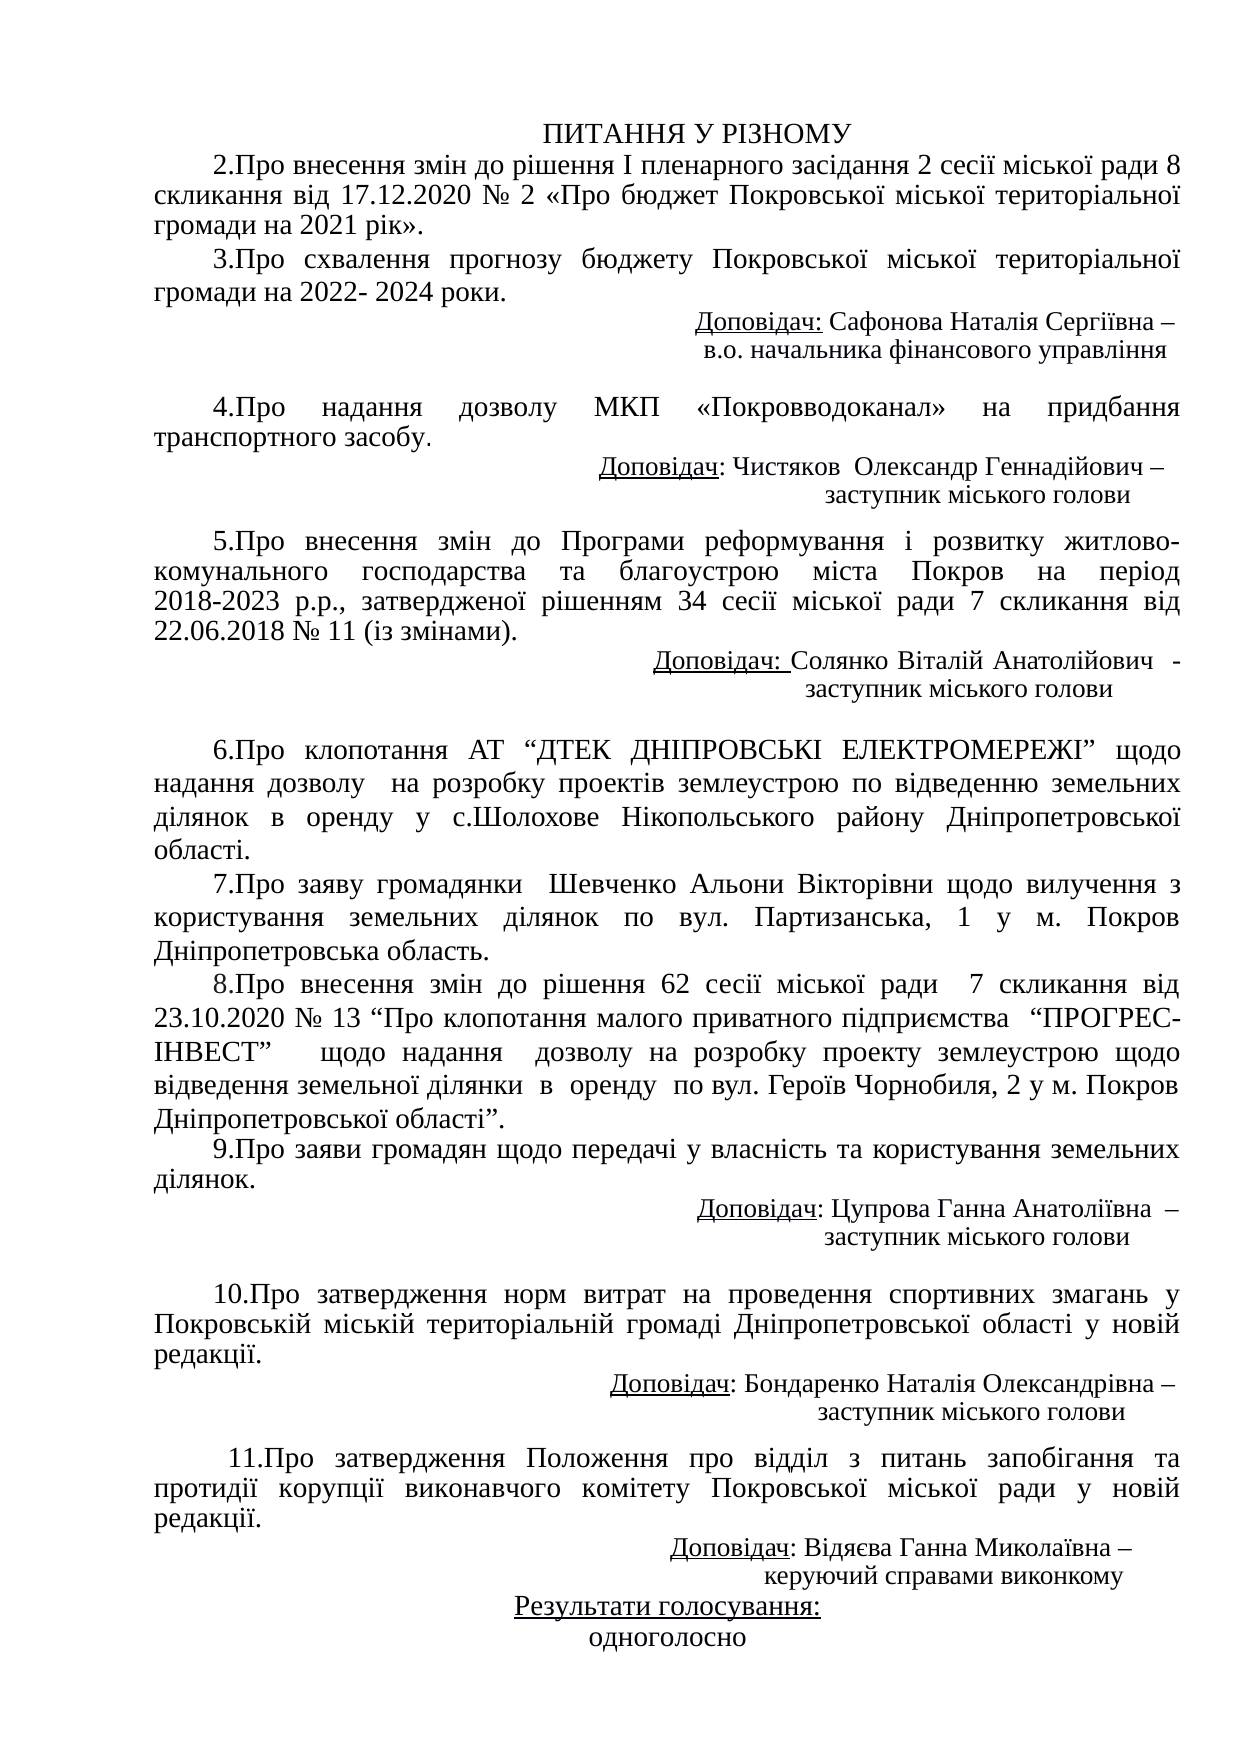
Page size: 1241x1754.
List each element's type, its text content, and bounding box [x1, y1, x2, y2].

text 8.Про внесення змін до рішення 62 сесії міської ради 7 скликання від 23.10.2020 № 13 “Про клопотання малого приватного підприємства “ПРОГРЕС-ІНВЕСТ” щодо надання дозволу на розробку проекту землеустрою щодо відведення земельної ділянки в оренду по вул. Героїв Чорнобиля, 2 у м. Покров Дніпропетровської області”. [153, 967, 1181, 1134]
text 6.Про клопотання АТ “ДТЕК ДНІПРОВСЬКІ ЕЛЕКТРОМЕРЕЖІ” щодо надання дозволу на розробку проектів землеустрою по відведенню земельних ділянок в оренду у с.Шолохове Нікопольського району Дніпропетровської області. [153, 732, 1181, 866]
text заступник міського голови [153, 1398, 1181, 1426]
text в.о. начальника фінансового управління [153, 336, 1181, 364]
text 10.Про затвердження норм витрат на проведення спортивних змагань у Покровській міській територіальній громаді Дніпропетровської області у новій редакції. [153, 1279, 1181, 1370]
text 5.Про внесення змін до Програми реформування і розвитку житлово-комунального господарства та благоустрою міста Покров на період 2018-2023 р.р., затвердженої рішенням 34 сесії міської ради 7 скликання від 22.06.2018 № 11 (із змінами). [153, 526, 1181, 647]
text 4.Про надання дозволу МКП «Покровводоканал» на придбання транспортного засобу. [153, 393, 1181, 453]
text Доповідач: Сафонова Наталія Сергіївна – [153, 308, 1181, 336]
text 2.Про внесення змін до рішення І пленарного засідання 2 сесії міської ради 8 скликання від 17.12.2020 № 2 «Про бюджет Покровської міської територіальної громади на 2021 рік». [153, 150, 1181, 241]
text Результати голосування: [153, 1590, 1181, 1621]
text 7.Про заяву громадянки Шевченко Альони Вікторівни щодо вилучення з користування земельних ділянок по вул. Партизанська, 1 у м. Покров Дніпропетровська область. [153, 866, 1181, 967]
text заступник міського голови [153, 1223, 1181, 1251]
text Доповідач: Цупрова Ганна Анатоліївна – [153, 1194, 1181, 1223]
text керуючий справами виконкому [153, 1562, 1181, 1590]
text Доповідач: Бондаренко Наталія Олександрівна – [153, 1370, 1181, 1398]
text Доповідач: Солянко Віталій Анатолійович - заступник міського голови [153, 647, 1181, 703]
text 3.Про схвалення прогнозу бюджету Покровської міської територіальної громади на 2022- 2024 роки. [153, 241, 1181, 308]
text 9.Про заяви громадян щодо передачі у власність та користування земельних ділянок. [153, 1134, 1181, 1194]
text Доповідач: Відяєва Ганна Миколаївна – [153, 1534, 1181, 1562]
text Доповідач: Чистяков Олександр Геннадійович – [153, 453, 1181, 481]
text заступник міського голови [153, 481, 1181, 509]
text ПИТАННЯ У РІЗНОМУ [153, 117, 1181, 150]
text одноголосно [153, 1621, 1181, 1653]
text 11.Про затвердження Положення про відділ з питань запобігання та протидії корупції виконавчого комітету Покровської міської ради у новій редакції. [153, 1443, 1181, 1534]
